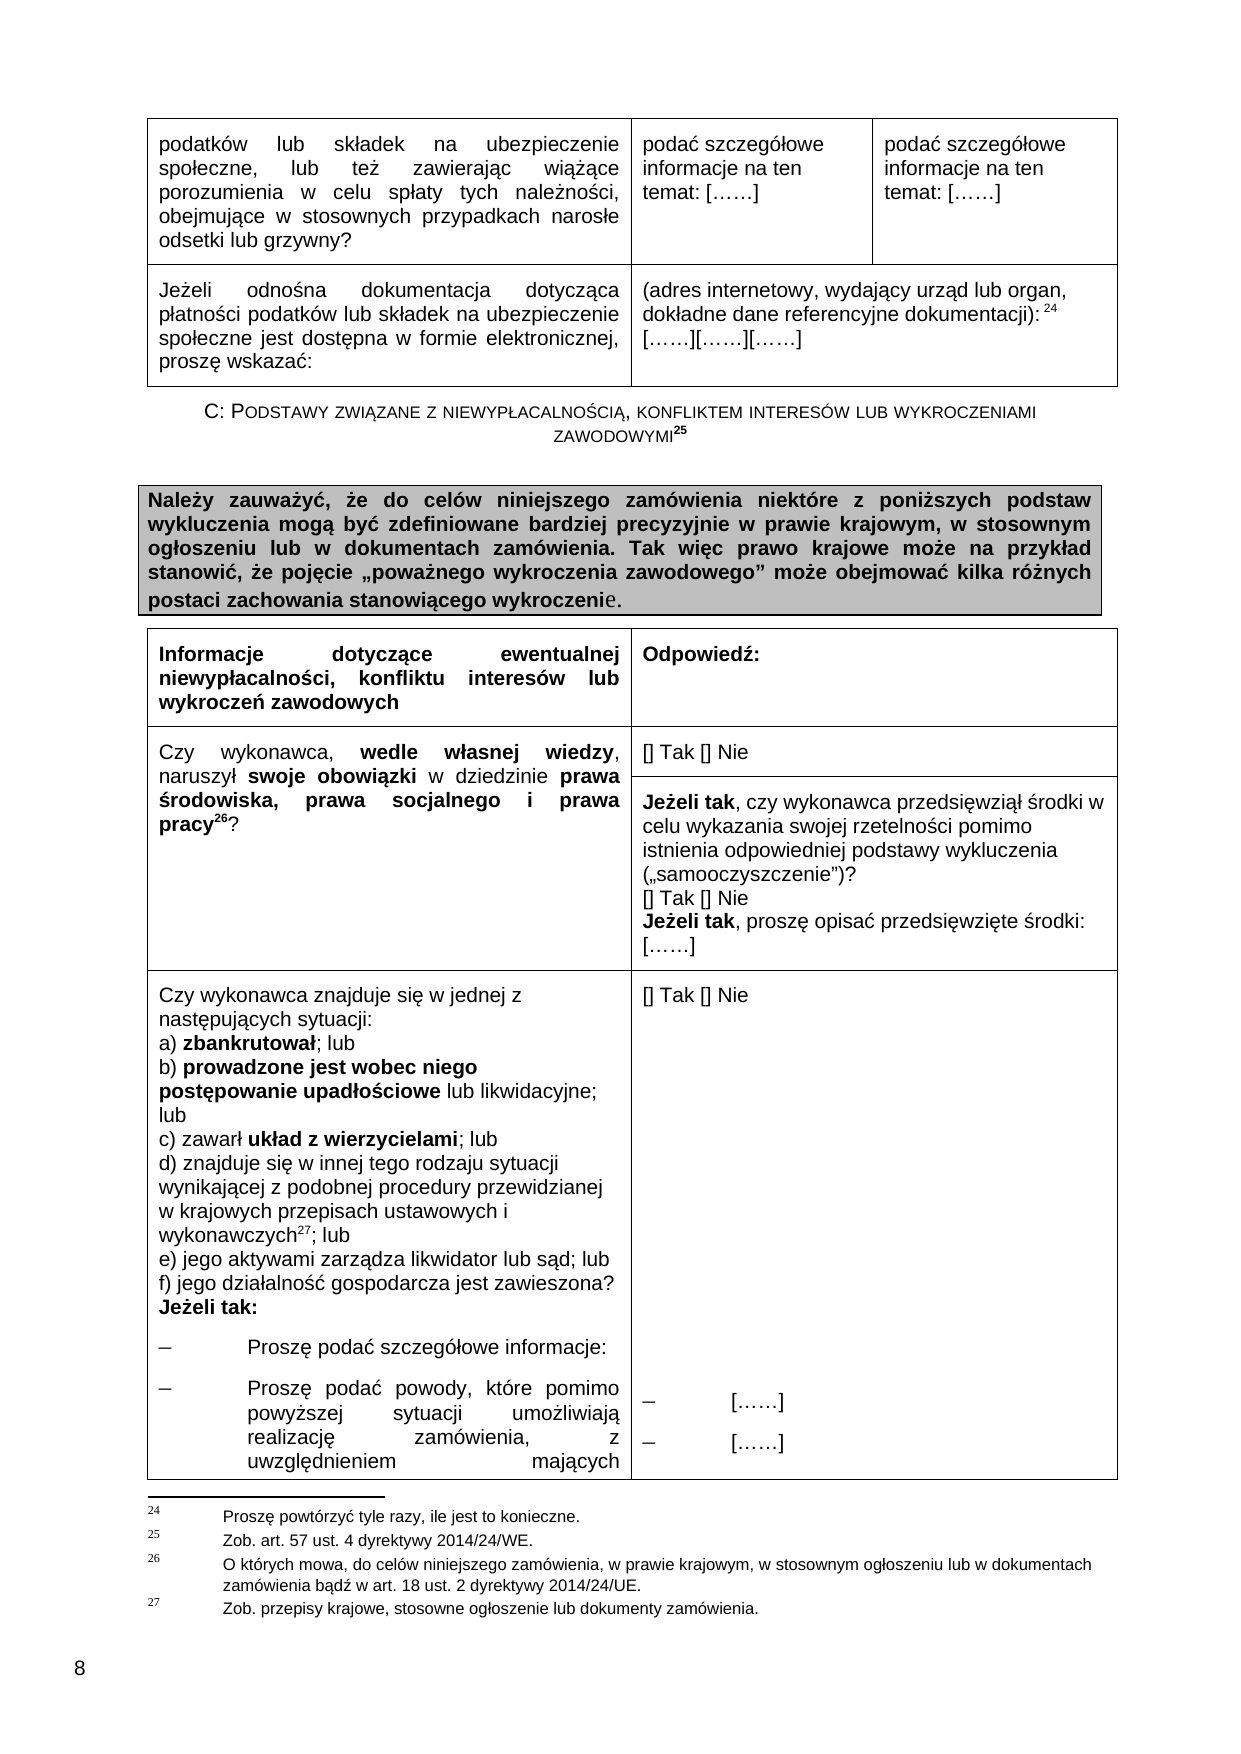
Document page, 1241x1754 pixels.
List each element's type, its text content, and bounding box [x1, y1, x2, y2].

table_cell Jeżeli odnośna dokumentacja dotycząca płatności podatków lub składek na ubezpieczenie społeczne jest dostępna w formie elektronicznej, proszę wskazać: [148, 265, 631, 386]
table_header Informacje dotyczące ewentualnej niewypłacalności, konfliktu interesów lub wykroczeń zawodowych [148, 629, 631, 726]
table_cell (adres internetowy, wydający urząd lub organ, dokładne dane referencyjne dokumentacji): [……][……][……] [632, 265, 1117, 386]
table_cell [632, 119, 872, 264]
table_cell [] Tak [] Nie [632, 727, 1117, 776]
table_cell Jeżeli tak, czy wykonawca przedsięwziął środki w celu wykazania swojej rzetelności pomimo istnienia odpowiedniej podstawy wykluczenia („samooczyszczenie”)? [] Tak [] Nie Jeżeli tak, proszę opisać przedsięwzięte środki: [……] [632, 777, 1117, 970]
title C: Podstawy związane z niewypłacalnością, konfliktem interesów lub wykroczeniami zawodowymi [148, 399, 1092, 447]
table_header Odpowiedź: [632, 629, 1117, 726]
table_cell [873, 119, 1117, 264]
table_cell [148, 971, 631, 1479]
table_cell Czy wykonawca, wedle własnej wiedzy, naruszył swoje obowiązki w dziedzinie prawa środowiska, prawa socjalnego i prawa pracy? [148, 727, 631, 970]
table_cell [632, 971, 1117, 1479]
text Należy zauważyć, że do celów niniejszego zamówienia niektóre z poniższych podstaw wykluczenia mogą być zdefiniowane bardziej precyzyjnie w prawie krajowym, w stosownym ogłoszeniu lub w dokumentach zamówienia. Tak więc prawo krajowe może na przykład stanowić, że pojęcie „poważnego wykroczenia zawodowego” może obejmować kilka różnych postaci zachowania stanowiącego wykroczenie. [139, 486, 1101, 614]
